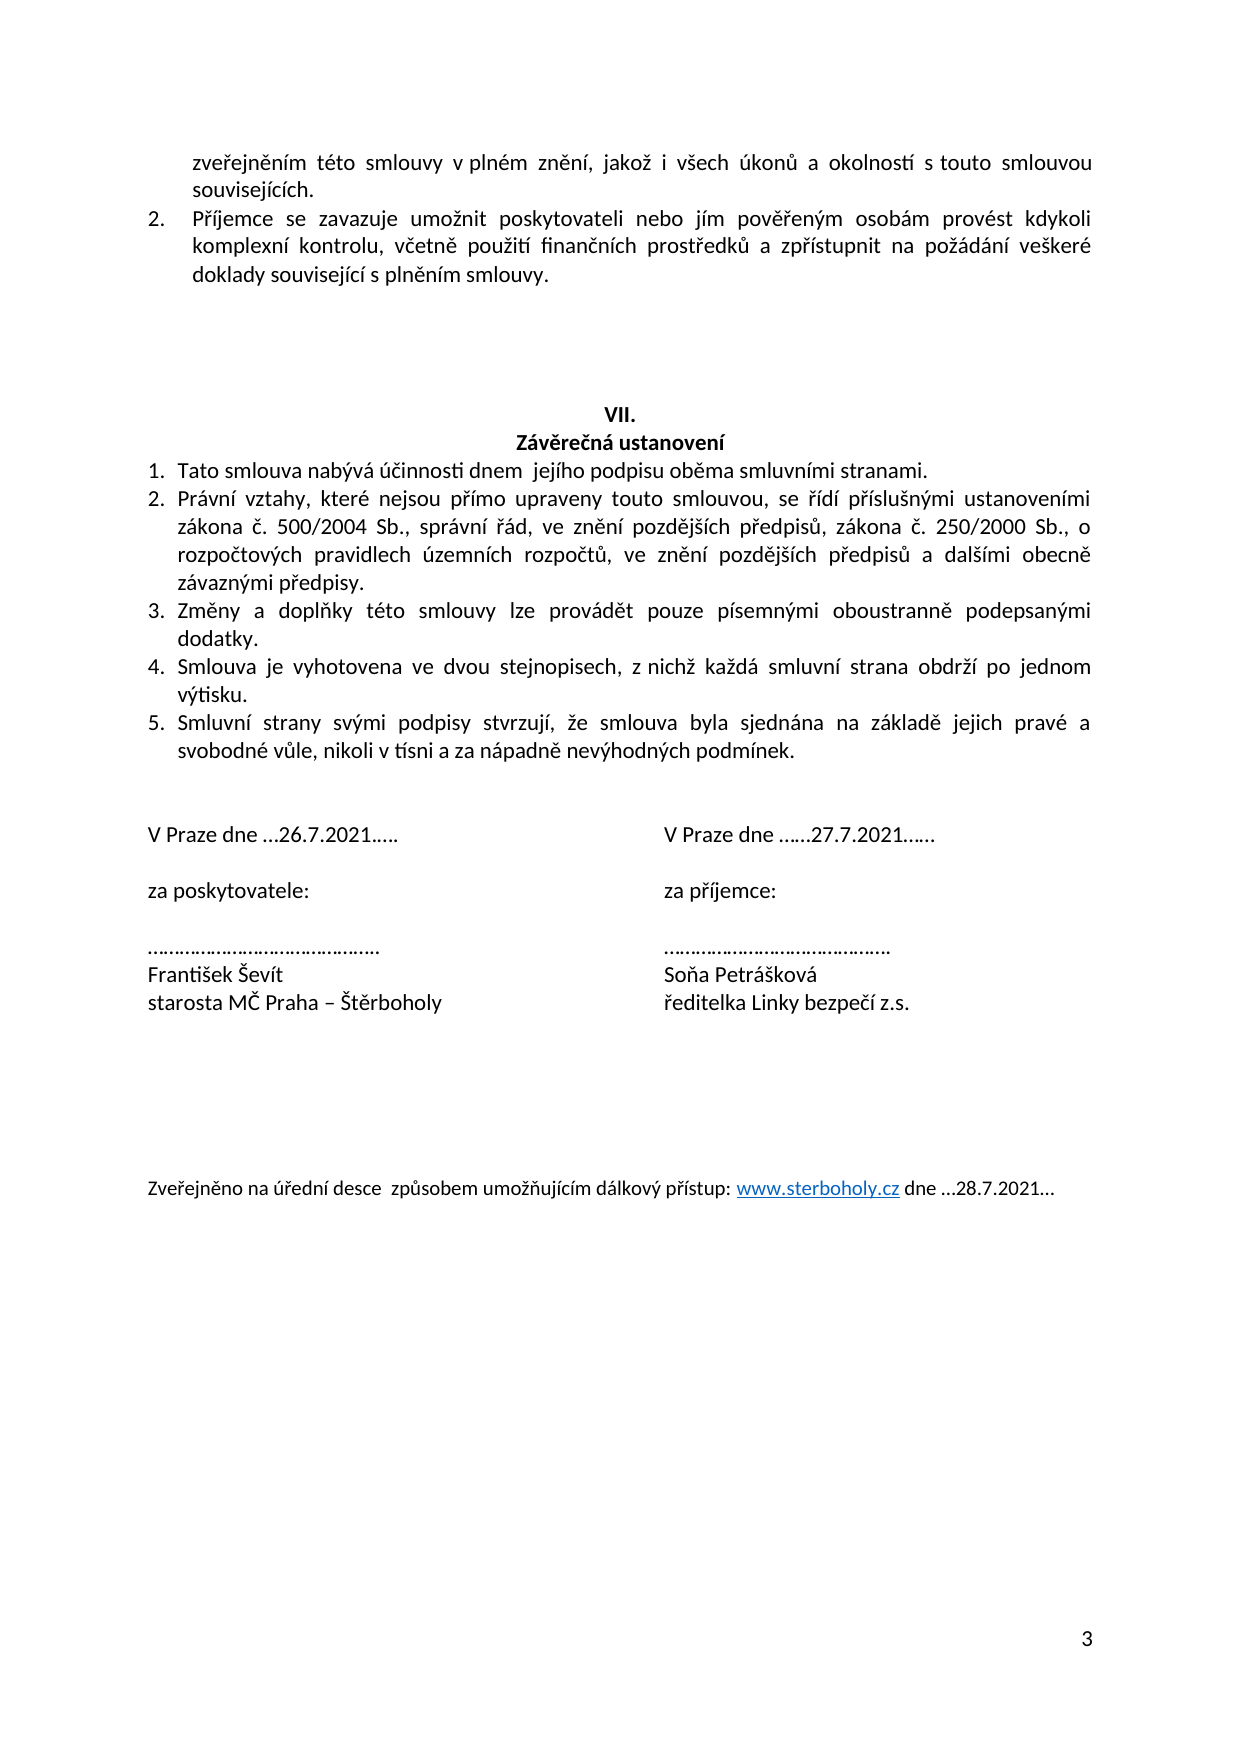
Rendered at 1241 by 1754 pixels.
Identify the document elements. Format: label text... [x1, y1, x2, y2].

text V Praze dne …26.7.2021.…. V Praze dne ……27.7.2021…… [148, 820, 1093, 848]
text …………………………………….. ……………………………………. [148, 932, 1093, 960]
list Smluvní strany svými podpisy stvrzují, že smlouva byla sjednána na základě jejich pravé a svobodné vůle, nikoli v tísni a za nápadně nevýhodných podmínek. [148, 708, 1093, 764]
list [148, 148, 1093, 204]
list Změny a doplňky této smlouvy lze provádět pouze písemnými oboustranně podepsanými dodatky. [148, 596, 1093, 652]
list Právní vztahy, které nejsou přímo upraveny touto smlouvou, se řídí příslušnými ustanoveními zákona č. 500/2004 Sb., správní řád, ve znění pozdějších předpisů, zákona č. 250/2000 Sb., o rozpočtových pravidlech územních rozpočtů, ve znění pozdějších předpisů a dalšími obecně závaznými předpisy. [148, 484, 1093, 596]
text starosta MČ Praha – Štěrboholy ředitelka Linky bezpečí z.s. [148, 988, 1093, 1016]
text VII. [148, 400, 1093, 428]
list Smlouva je vyhotovena ve dvou stejnopisech, z nichž každá smluvní strana obdrží po jednom výtisku. [148, 652, 1093, 708]
list Tato smlouva nabývá účinnosti dnem jejího podpisu oběma smluvními stranami. [148, 456, 1093, 484]
text Závěrečná ustanovení [148, 428, 1093, 456]
text za poskytovatele: za příjemce: [148, 876, 1093, 904]
list Příjemce se zavazuje umožnit poskytovateli nebo jím pověřeným osobám provést kdykoli komplexní kontrolu, včetně použití finančních prostředků a zpřístupnit na požádání veškeré doklady související s plněním smlouvy. [148, 204, 1093, 288]
text František Ševít Soňa Petrášková [148, 960, 1093, 988]
text Zveřejněno na úřední desce způsobem umožňujícím dálkový přístup: www.sterboholy.cz dne …28.7.2021… [148, 1175, 1093, 1201]
